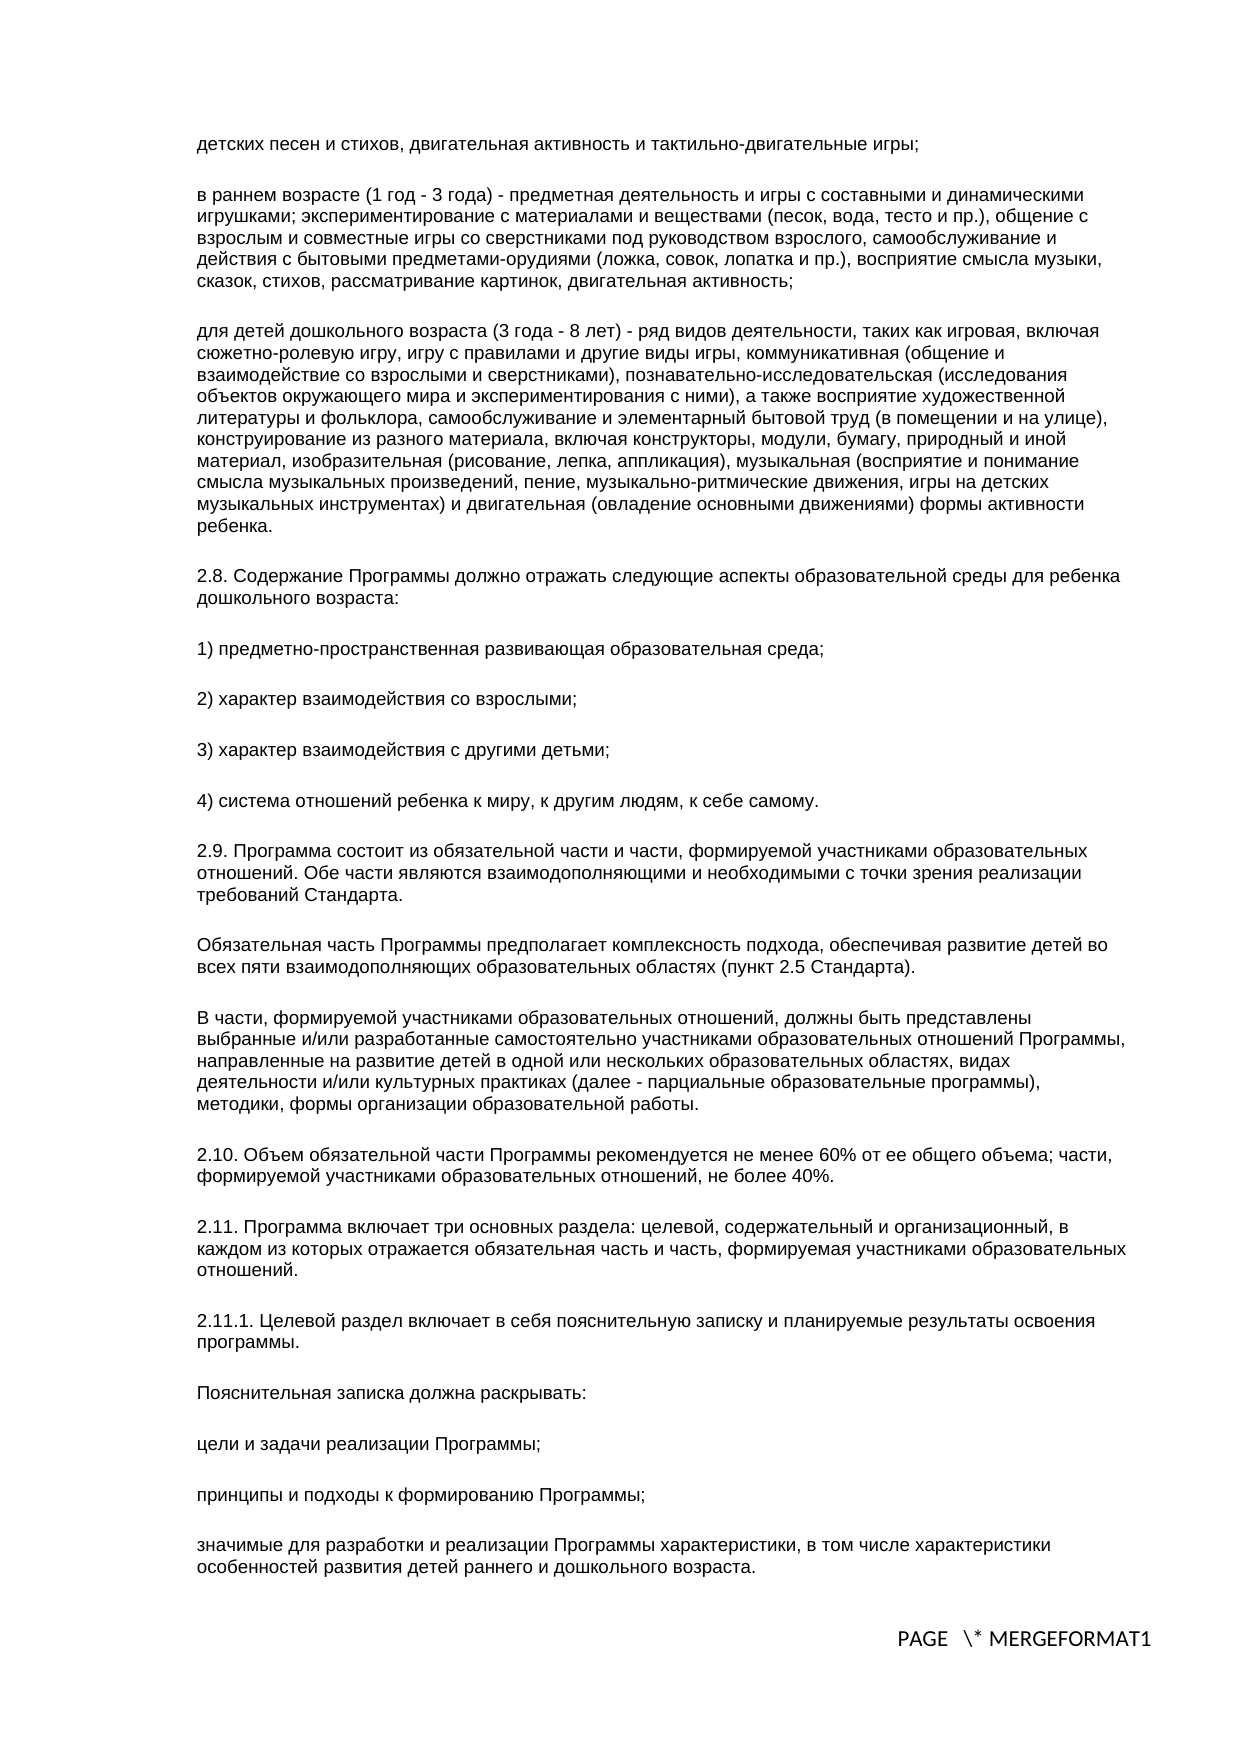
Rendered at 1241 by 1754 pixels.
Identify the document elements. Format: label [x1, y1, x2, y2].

table_cell [197, 104, 1132, 1606]
